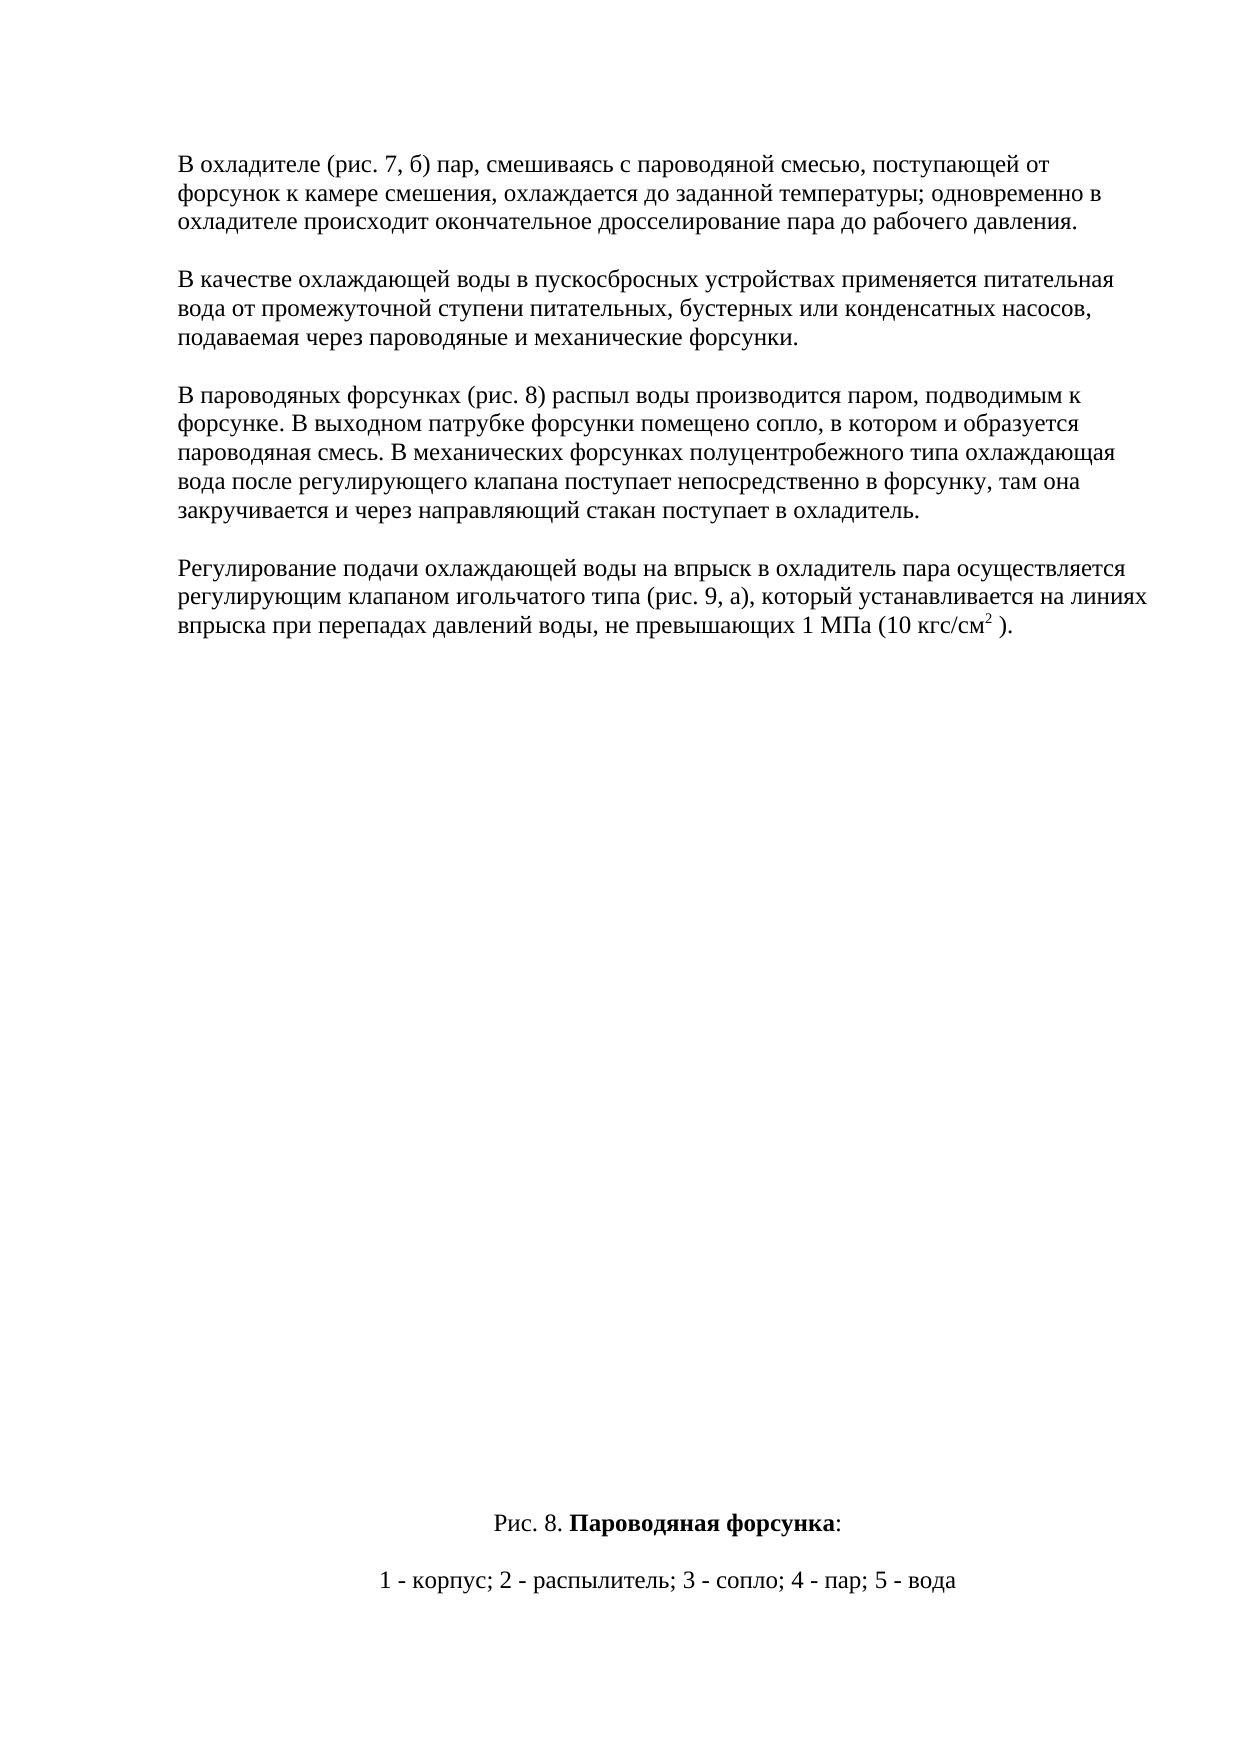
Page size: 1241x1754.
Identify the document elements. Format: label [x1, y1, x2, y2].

table_header [176, 118, 1159, 1625]
